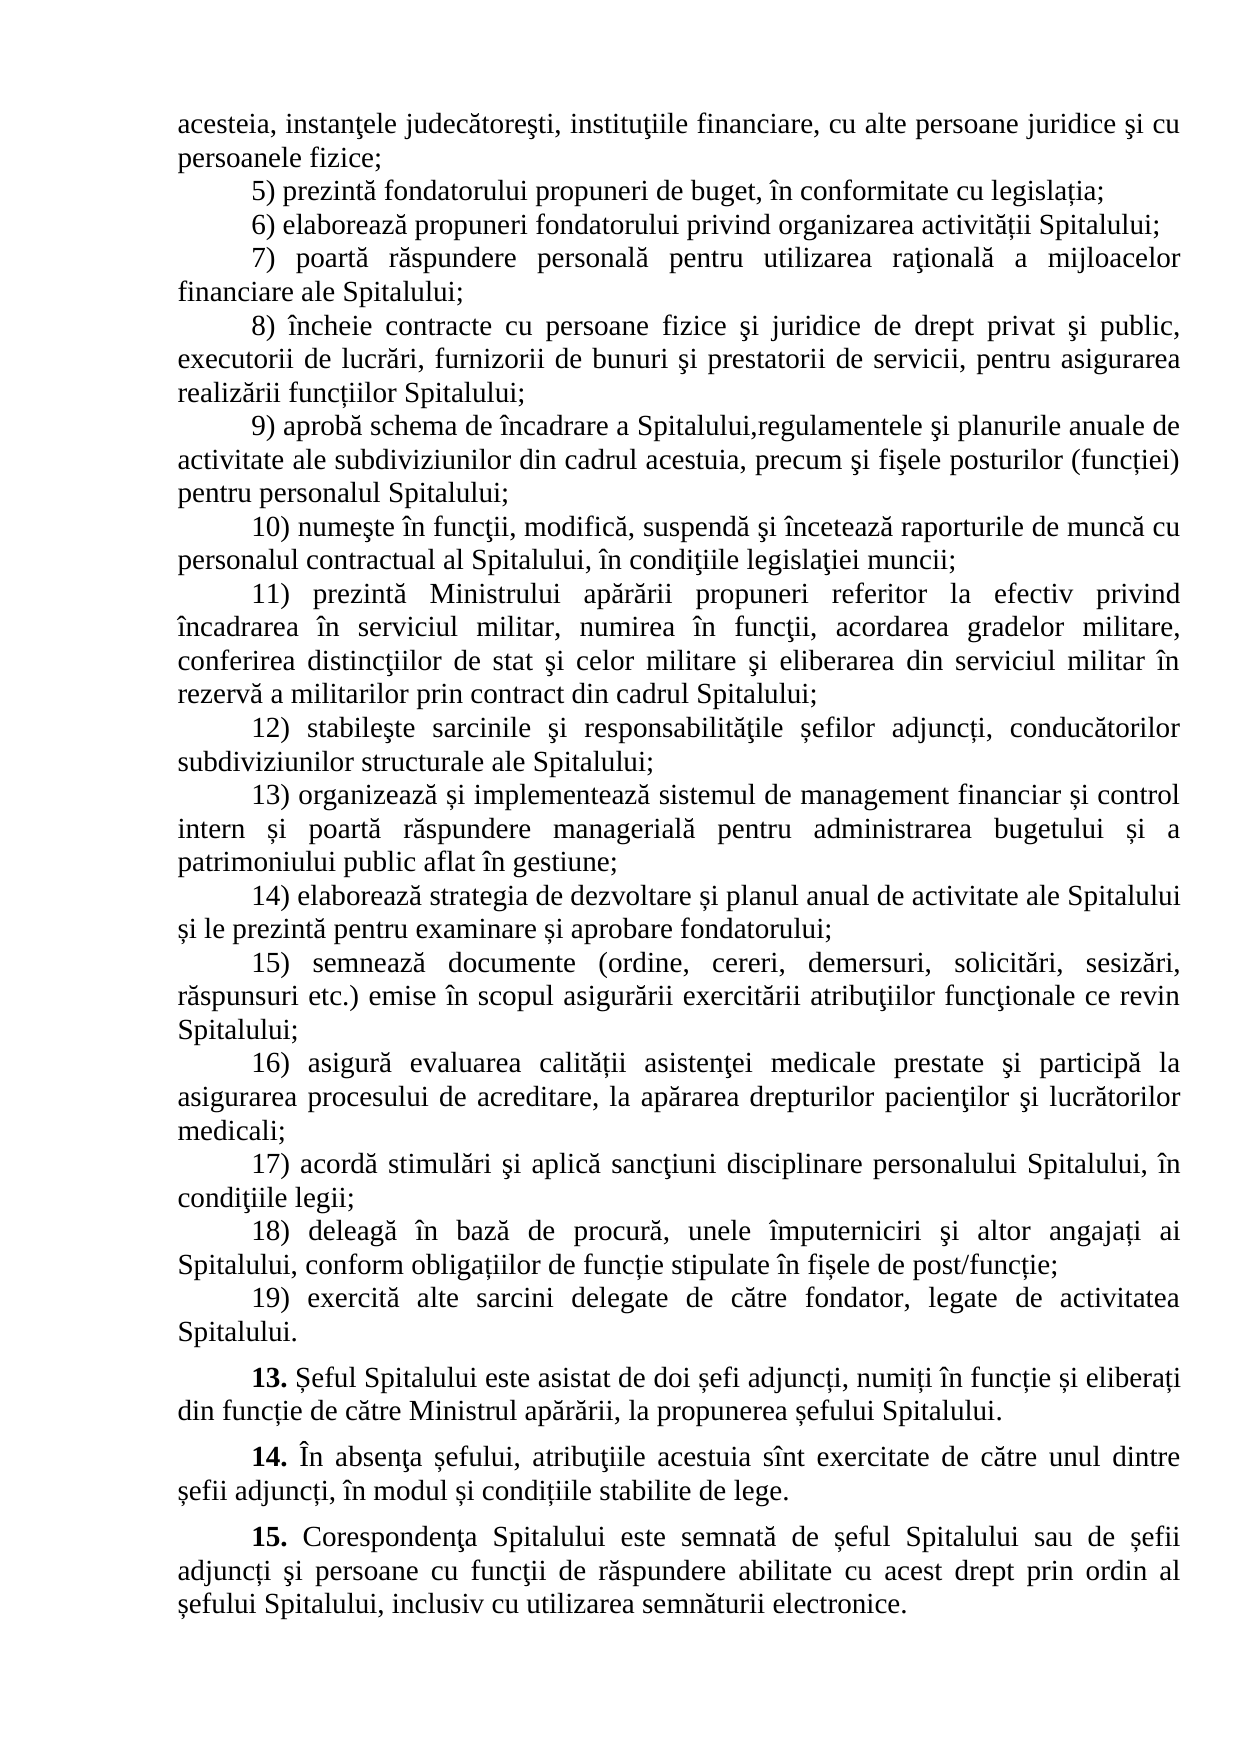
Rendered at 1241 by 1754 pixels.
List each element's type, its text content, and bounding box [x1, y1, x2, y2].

text 6) elaborează propuneri fondatorului privind organizarea activității Spitalului; [177, 207, 1181, 241]
text 16) asigură evaluarea calității asistenţei medicale prestate şi participă la asigurarea procesului de acreditare, la apărarea drepturilor pacienţilor şi lucrătorilor medicali; [177, 1046, 1181, 1146]
text 7) poartă răspundere personală pentru utilizarea raţională a mijloacelor financiare ale Spitalului; [177, 241, 1181, 308]
text 15) semnează documente (ordine, cereri, demersuri, solicitări, sesizări, răspunsuri etc.) emise în scopul asigurării exercitării atribuţiilor funcţionale ce revin Spitalului; [177, 945, 1181, 1046]
text 8) încheie contracte cu persoane fizice şi juridice de drept privat şi public, executorii de lucrări, furnizorii de bunuri şi prestatorii de servicii, pentru asigurarea realizării funcțiilor Spitalului; [177, 308, 1181, 408]
text 11) prezintă Ministrului apărării propuneri referitor la efectiv privind încadrarea în serviciul militar, numirea în funcţii, acordarea gradelor militare, conferirea distincţiilor de stat şi celor militare şi eliberarea din serviciul militar în rezervă a militarilor prin contract din cadrul Spitalului; [177, 576, 1181, 710]
text 9) aprobă schema de încadrare a Spitalului,regulamentele şi planurile anuale de activitate ale subdiviziunilor din cadrul acestuia, precum şi fişele posturilor (funcției) pentru personalul Spitalului; [177, 408, 1181, 509]
text 15. Corespondenţa Spitalului este semnată de șeful Spitalului sau de șefii adjuncți şi persoane cu funcţii de răspundere abilitate cu acest drept prin ordin al șefului Spitalului, inclusiv cu utilizarea semnăturii electronice. [177, 1519, 1181, 1620]
text 14) elaborează strategia de dezvoltare și planul anual de activitate ale Spitalului și le prezintă pentru examinare și aprobare fondatorului; [177, 878, 1181, 945]
text 13) organizează și implementează sistemul de management financiar și control intern și poartă răspundere managerială pentru administrarea bugetului și a patrimoniului public aflat în gestiune; [177, 777, 1181, 878]
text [177, 106, 1181, 173]
text 18) deleagă în bază de procură, unele împuterniciri şi altor angajați ai Spitalului, conform obligațiilor de funcție stipulate în fișele de post/funcție; [177, 1213, 1181, 1280]
text 14. În absenţa șefului, atribuţiile acestuia sînt exercitate de către unul dintre șefii adjuncți, în modul și condițiile stabilite de lege. [177, 1439, 1181, 1507]
text 13. Șeful Spitalului este asistat de doi șefi adjuncți, numiți în funcție și eliberați din funcție de către Ministrul apărării, la propunerea șefului Spitalului. [177, 1360, 1181, 1427]
text 10) numeşte în funcţii, modifică, suspendă şi încetează raporturile de muncă cu personalul contractual al Spitalului, în condiţiile legislaţiei muncii; [177, 509, 1181, 576]
text 17) acordă stimulări şi aplică sancţiuni disciplinare personalului Spitalului, în condiţiile legii; [177, 1146, 1181, 1213]
text 19) exercită alte sarcini delegate de către fondator, legate de activitatea Spitalului. [177, 1280, 1181, 1347]
text 12) stabileşte sarcinile şi responsabilităţile șefilor adjuncți, conducătorilor subdiviziunilor structurale ale Spitalului; [177, 710, 1181, 777]
text 5) prezintă fondatorului propuneri de buget, în conformitate cu legislația; [177, 173, 1181, 207]
